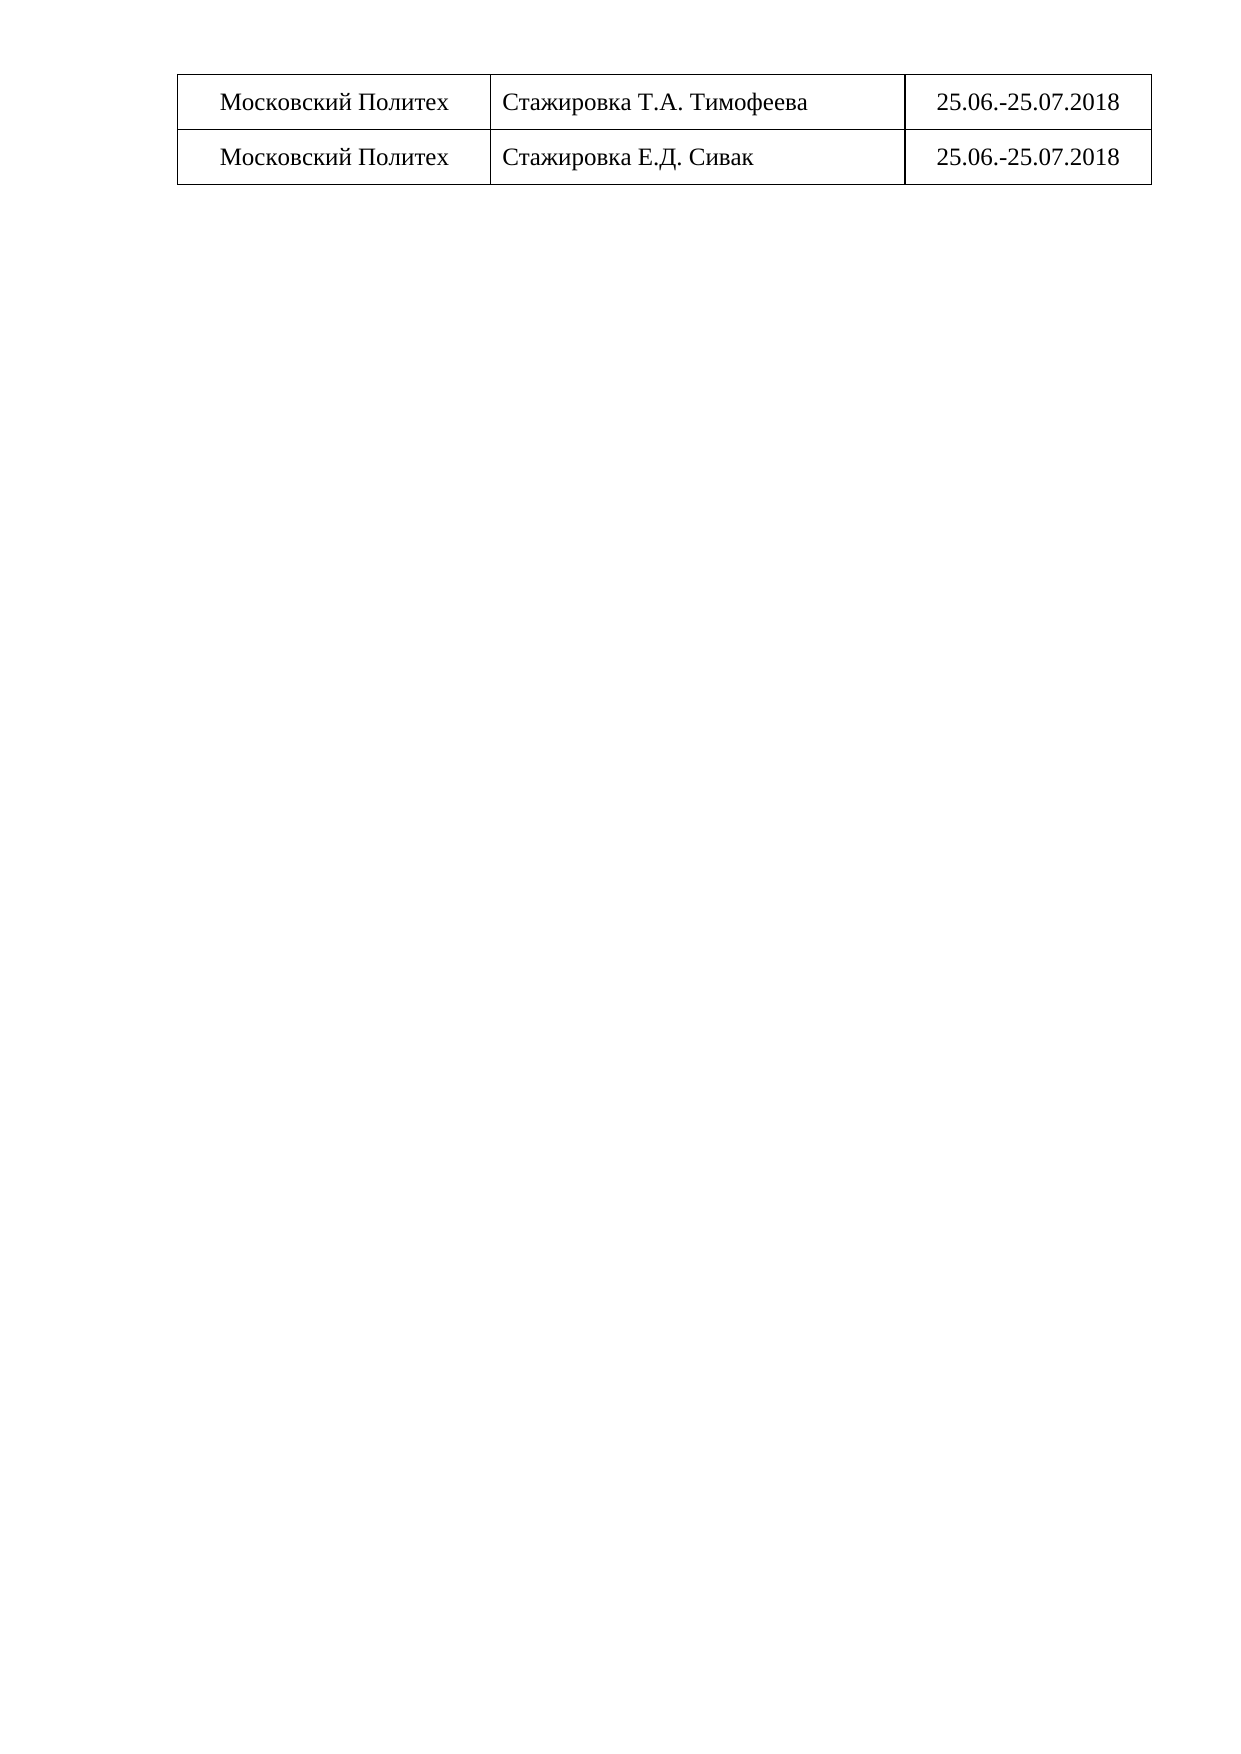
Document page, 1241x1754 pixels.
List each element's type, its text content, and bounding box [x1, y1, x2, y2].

table_cell 25.06.-25.07.2018 [906, 130, 1151, 183]
table_cell Московский Политех [178, 75, 490, 129]
table_cell Стажировка Т.А. Тимофеева [491, 75, 904, 129]
table_cell 25.06.-25.07.2018 [906, 75, 1151, 129]
table_cell Московский Политех [178, 130, 490, 183]
table_cell Стажировка Е.Д. Сивак [491, 130, 904, 183]
